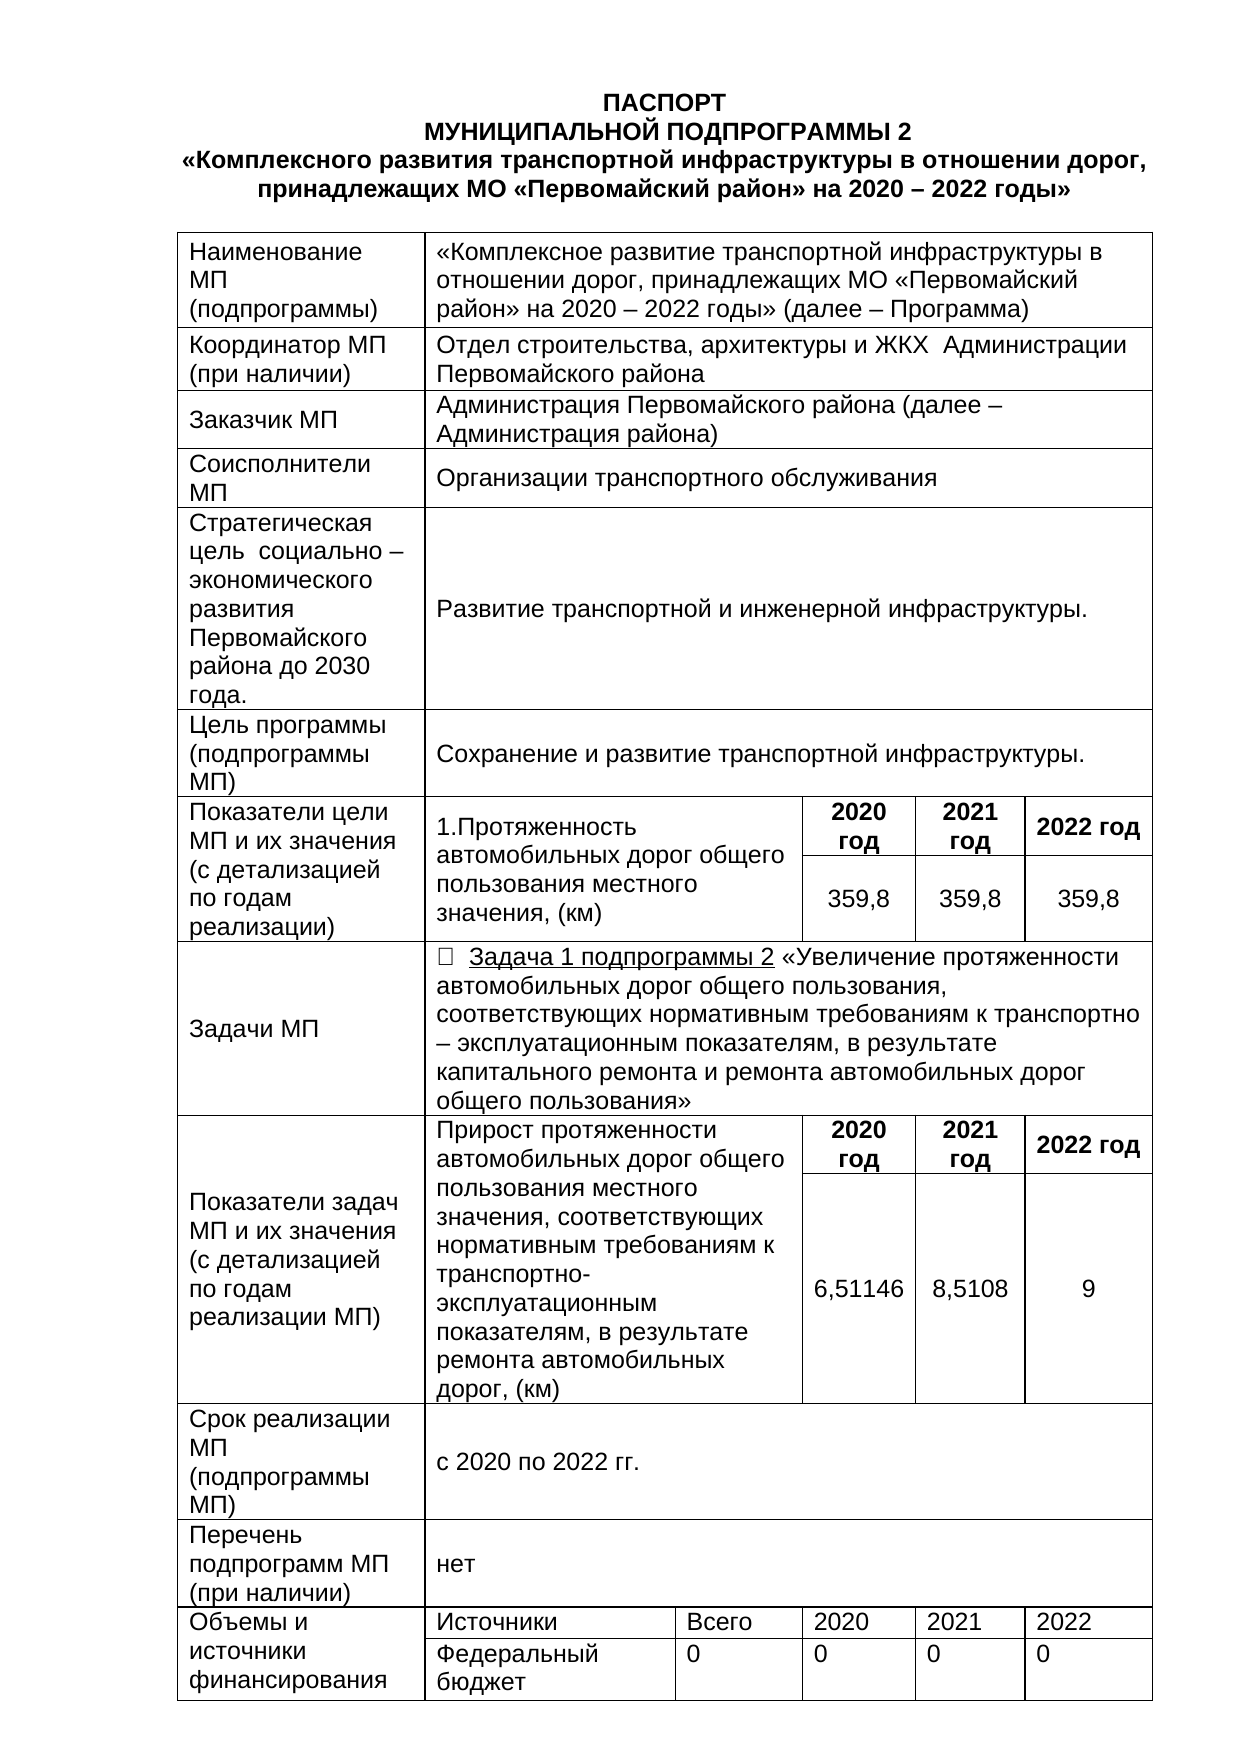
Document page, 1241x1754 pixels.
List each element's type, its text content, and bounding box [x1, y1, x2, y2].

table_cell Срок реализации МП (подпрограммы МП) [178, 1404, 424, 1519]
table_cell 6,51146 [803, 1174, 915, 1403]
table_cell нет [426, 1520, 1152, 1606]
table_cell Перечень подпрограмм МП (при наличии) [178, 1520, 424, 1606]
table_cell 2022 [1026, 1608, 1152, 1638]
table_cell 359,8 [1026, 856, 1152, 941]
table_cell 2022 год [1026, 1116, 1152, 1173]
table_cell 0 [676, 1639, 802, 1700]
table_cell Федеральный бюджет [426, 1639, 675, 1700]
table_cell 2020 год [803, 797, 915, 855]
table_cell 2021 [916, 1608, 1024, 1638]
table_cell 0 [1026, 1639, 1152, 1700]
table_cell Администрация Первомайского района (далее – Администрация района) [426, 391, 1152, 448]
table_cell 9 [1026, 1174, 1152, 1403]
table_header Наименование МП (подпрограммы) [178, 233, 424, 327]
table_cell 359,8 [916, 856, 1024, 941]
table_cell Объемы и источники финансирования программы (с детализацией по годам реализации, тыс. руб.) [178, 1608, 424, 1700]
table_cell Стратегическая цель социально –экономического развития Первомайского района до 2030 года. [178, 508, 424, 709]
table_header «Комплексное развитие транспортной инфраструктуры в отношении дорог, принадлежащих МО «Первомайский район» на 2020 – 2022 годы» (далее – Программа) [426, 233, 1152, 327]
table_cell Соисполнители МП [178, 449, 424, 507]
table_cell Организации транспортного обслуживания [426, 449, 1152, 507]
table_cell с 2020 по 2022 гг. [426, 1404, 1152, 1519]
table_cell 2021 год [916, 1116, 1024, 1173]
table_cell Заказчик МП [178, 391, 424, 448]
table_cell 1.Протяженность автомобильных дорог общего пользования местного значения, (км) [426, 797, 802, 941]
table_cell Сохранение и развитие транспортной инфраструктуры. [426, 710, 1152, 796]
table_cell 2020 год [803, 1116, 915, 1173]
table_cell 0 [916, 1639, 1024, 1700]
table_cell 0 [803, 1639, 915, 1700]
table_cell 359,8 [803, 856, 915, 941]
table_cell  Задача 1 подпрограммы 2 «Увеличение протяженности автомобильных дорог общего пользования, соответствующих нормативным требованиям к транспортно – эксплуатационным показателям, в результате капитального ремонта и ремонта автомобильных дорог общего пользования» [426, 942, 1152, 1114]
table_cell Всего [676, 1608, 802, 1638]
table_cell 8,5108 [916, 1174, 1024, 1403]
text ПАСПОРТ [177, 88, 1152, 117]
text «Комплексного развития транспортной инфраструктуры в отношении дорог, принадлежащих МО «Первомайский район» на 2020 – 2022 годы» [177, 145, 1152, 203]
table_cell Источники [426, 1608, 675, 1638]
table_cell Показатели задач МП и их значения (с детализацией по годам реализации МП) [178, 1116, 424, 1403]
table_cell Отдел строительства, архитектуры и ЖКХ Администрации Первомайского района [426, 328, 1152, 389]
table_cell Развитие транспортной и инженерной инфраструктуры. [426, 508, 1152, 709]
table_cell 2022 год [1026, 797, 1152, 855]
table_cell Показатели цели МП и их значения (с детализацией по годам реализации) [178, 797, 424, 941]
table_cell Цель программы (подпрограммы МП) [178, 710, 424, 796]
table_cell 2020 [803, 1608, 915, 1638]
text МУНИЦИПАЛЬНОЙ ПОДПРОГРАММЫ 2 [177, 117, 1152, 145]
table_cell Прирост протяженности автомобильных дорог общего пользования местного значения, соответствующих нормативным требованиям к транспортно- эксплуатационным показателям, в результате ремонта автомобильных дорог, (км) [426, 1116, 802, 1403]
table_cell Задачи МП [178, 942, 424, 1114]
table_cell 2021 год [916, 797, 1024, 855]
table_cell Координатор МП (при наличии) [178, 328, 424, 389]
